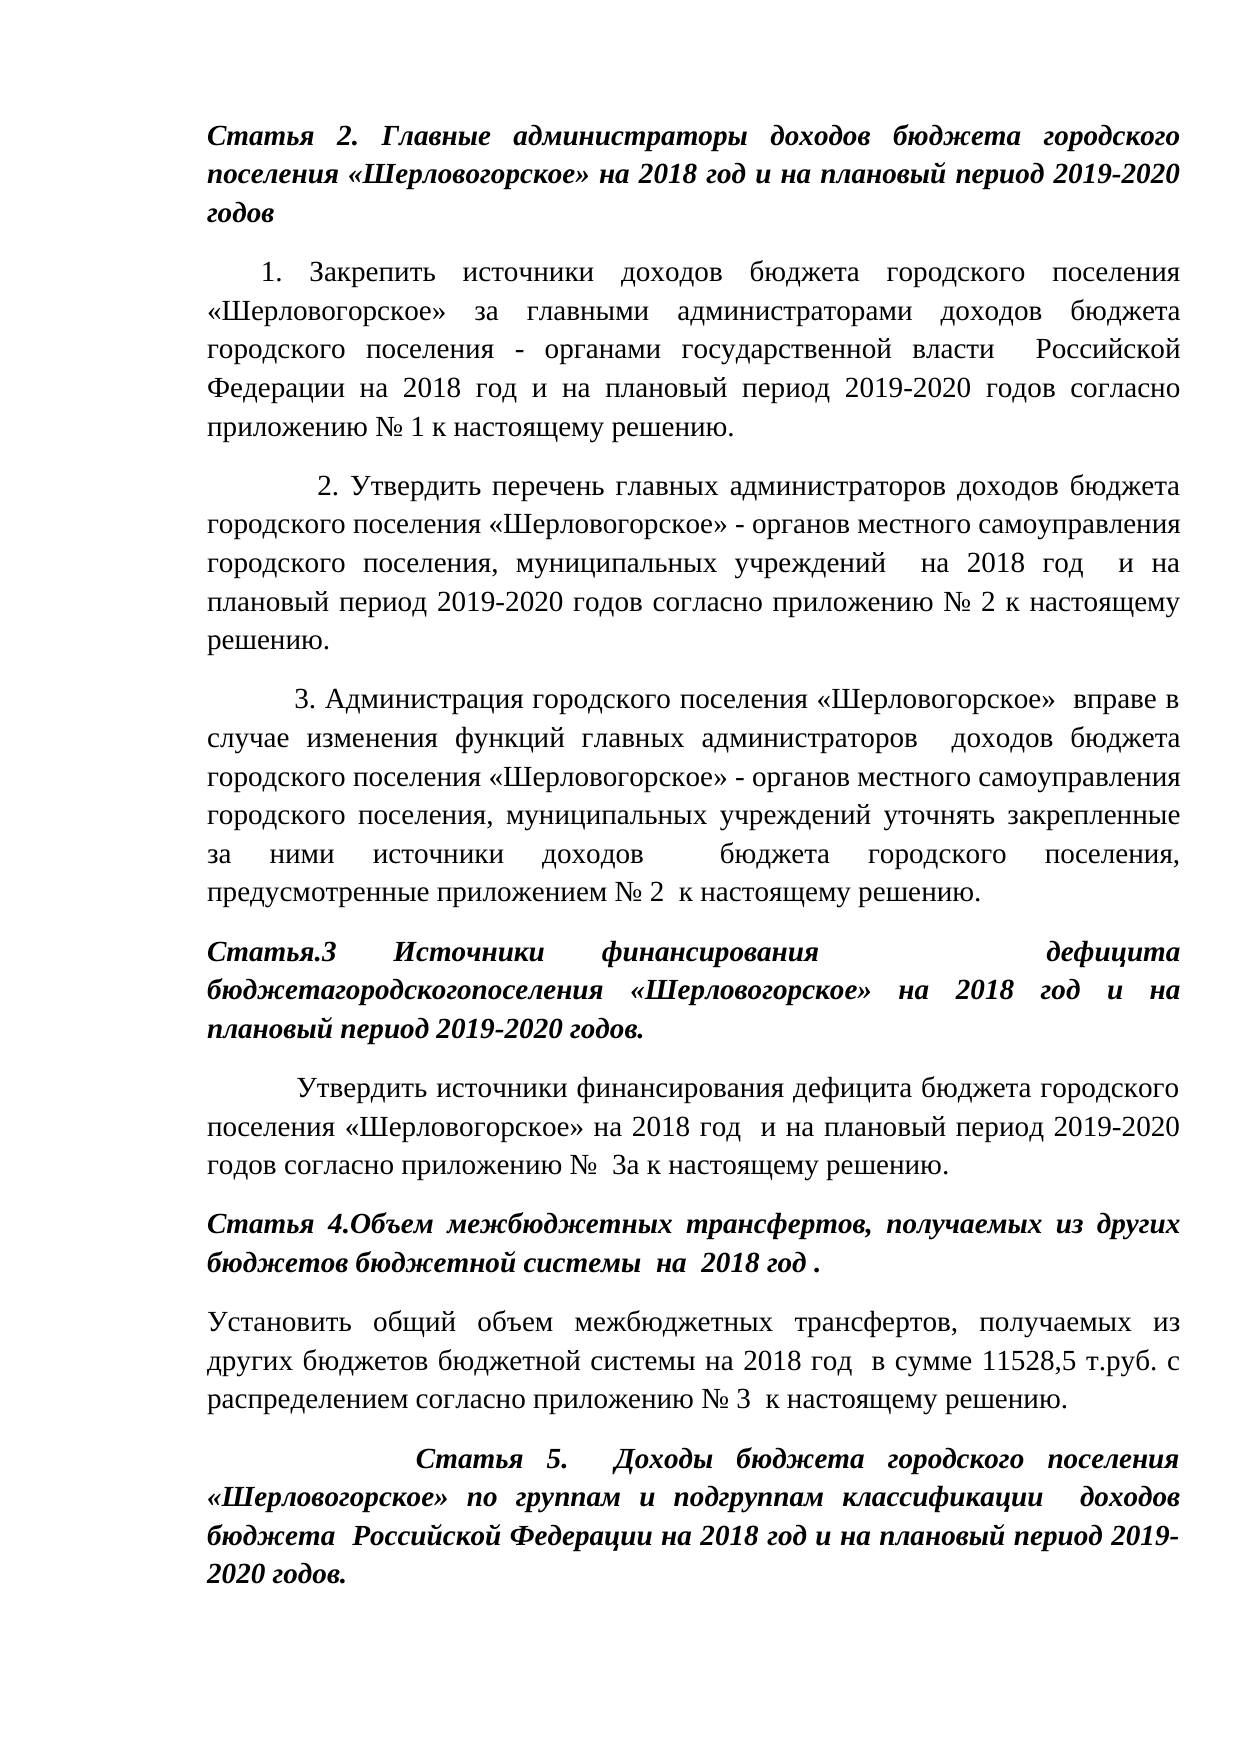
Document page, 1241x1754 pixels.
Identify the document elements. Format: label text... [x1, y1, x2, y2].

text 1. Закрепить источники доходов бюджета городского поселения «Шерловогорское» за главными администраторами доходов бюджета городского поселения - органами государственной власти Российской Федерации на 2018 год и на плановый период 2019-2020 годов согласно приложению № 1 к настоящему решению. [207, 254, 1181, 442]
text 2. Утвердить перечень главных администраторов доходов бюджета городского поселения «Шерловогорское» - органов местного самоуправления городского поселения, муниципальных учреждений на 2018 год и на плановый период 2019-2020 годов согласно приложению № 2 к настоящему решению. [207, 468, 1181, 656]
text Установить общий объем межбюджетных трансфертов, получаемых из других бюджетов бюджетной системы на 2018 год в сумме 11528,5 т.руб. с распределением согласно приложению № 3 к настоящему решению. [207, 1304, 1181, 1415]
text Статья 2. Главные администраторы доходов бюджета городского поселения «Шерловогорское» на 2018 год и на плановый период 2019-2020 годов [207, 118, 1181, 229]
text Утвердить источники финансирования дефицита бюджета городского поселения «Шерловогорское» на 2018 год и на плановый период 2019-2020 годов согласно приложению № 3а к настоящему решению. [207, 1070, 1181, 1181]
text Статья 4.Объем межбюджетных трансфертов, получаемых из других бюджетов бюджетной системы на 2018 год . [207, 1207, 1181, 1279]
text Статья.3 Источники финансирования дефицита бюджетагородскогопоселения «Шерловогорское» на 2018 год и на плановый период 2019-2020 годов. [207, 934, 1181, 1044]
text 3. Администрация городского поселения «Шерловогорское» вправе в случае изменения функций главных администраторов доходов бюджета городского поселения «Шерловогорское» - органов местного самоуправления городского поселения, муниципальных учреждений уточнять закрепленные за ними источники доходов бюджета городского поселения, предусмотренные приложением № 2 к настоящему решению. [207, 682, 1181, 908]
text Статья 5. Доходы бюджета городского поселения «Шерловогорское» по группам и подгруппам классификации доходов бюджета Российской Федерации на 2018 год и на плановый период 2019-2020 годов. [207, 1441, 1181, 1590]
